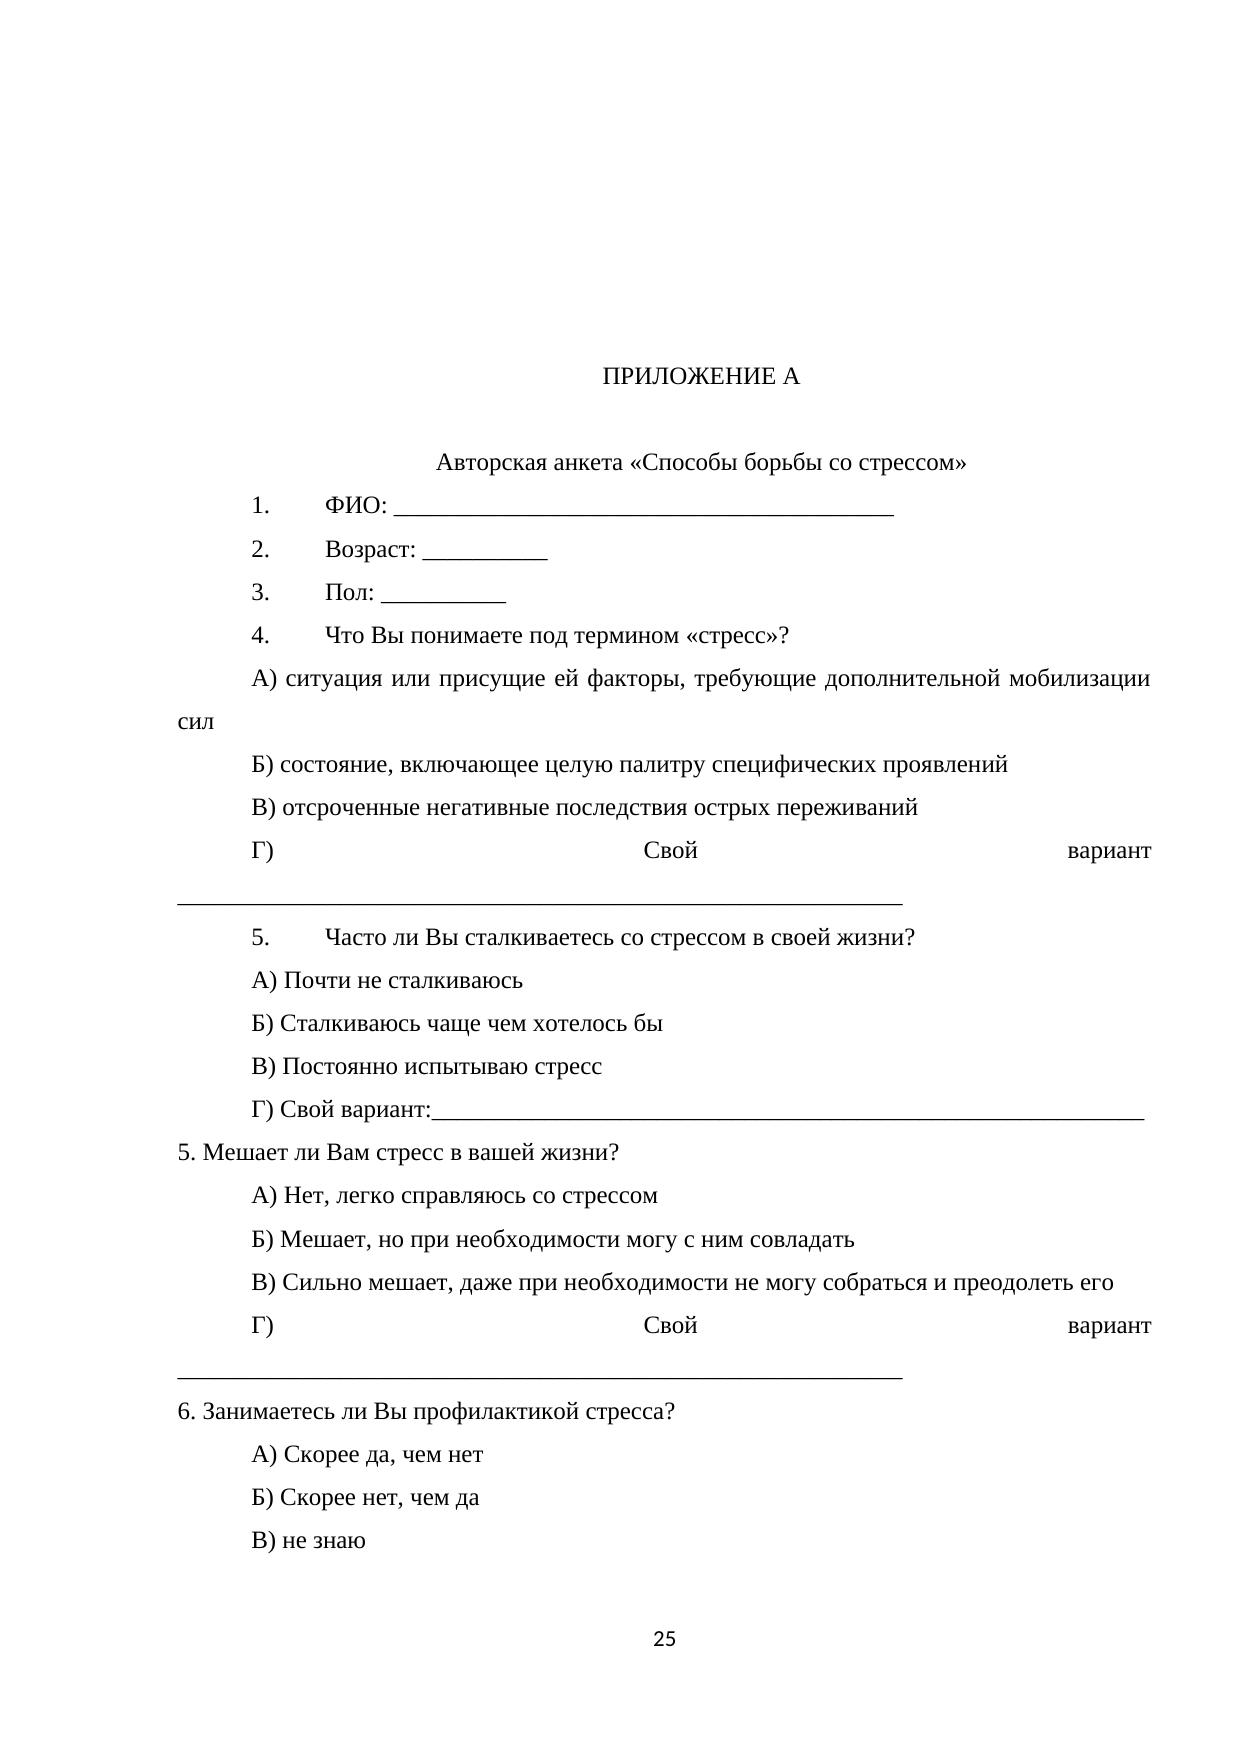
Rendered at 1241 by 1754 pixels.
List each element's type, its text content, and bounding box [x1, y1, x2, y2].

text А) ситуация или присущие ей факторы, требующие дополнительной мобилизации сил [177, 663, 1152, 735]
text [177, 1310, 1152, 1382]
list Г) Свой вариант __________________________________________________________ [177, 836, 1152, 907]
list Г) Свой вариант:_________________________________________________________ [177, 1094, 1152, 1123]
text ПРИЛОЖЕНИЕ А [177, 361, 1152, 390]
text Б) Скорее нет, чем да [177, 1482, 1152, 1511]
text 6. Занимаетесь ли Вы профилактикой стресса? [177, 1396, 1152, 1425]
list Возраст: __________ [177, 534, 1152, 562]
list Б) Сталкиваюсь чаще чем хотелось бы [177, 1008, 1152, 1037]
list В) Постоянно испытываю стресс [177, 1051, 1152, 1080]
list Пол: __________ [177, 577, 1152, 606]
text 5. Мешает ли Вам стресс в вашей жизни? [177, 1137, 1152, 1166]
text А) Нет, легко справляюсь со стрессом [177, 1181, 1152, 1209]
text Б) Мешает, но при необходимости могу с ним совладать [177, 1224, 1152, 1252]
text А) Скорее да, чем нет [177, 1439, 1152, 1468]
list Б) состояние, включающее целую палитру специфических проявлений [177, 749, 1152, 778]
list Часто ли Вы сталкиваетесь со стрессом в своей жизни? [177, 922, 1152, 951]
text В) Сильно мешает, даже при необходимости не могу собраться и преодолеть его [177, 1267, 1152, 1296]
list В) отсроченные негативные последствия острых переживаний [177, 792, 1152, 821]
text В) не знаю [177, 1526, 1152, 1554]
list А) Почти не сталкиваюсь [177, 965, 1152, 994]
list ФИО: ________________________________________ [177, 491, 1152, 519]
text Авторская анкета «Способы борьбы со стрессом» [177, 447, 1152, 476]
list Что Вы понимаете под термином «стресс»? [177, 620, 1152, 649]
